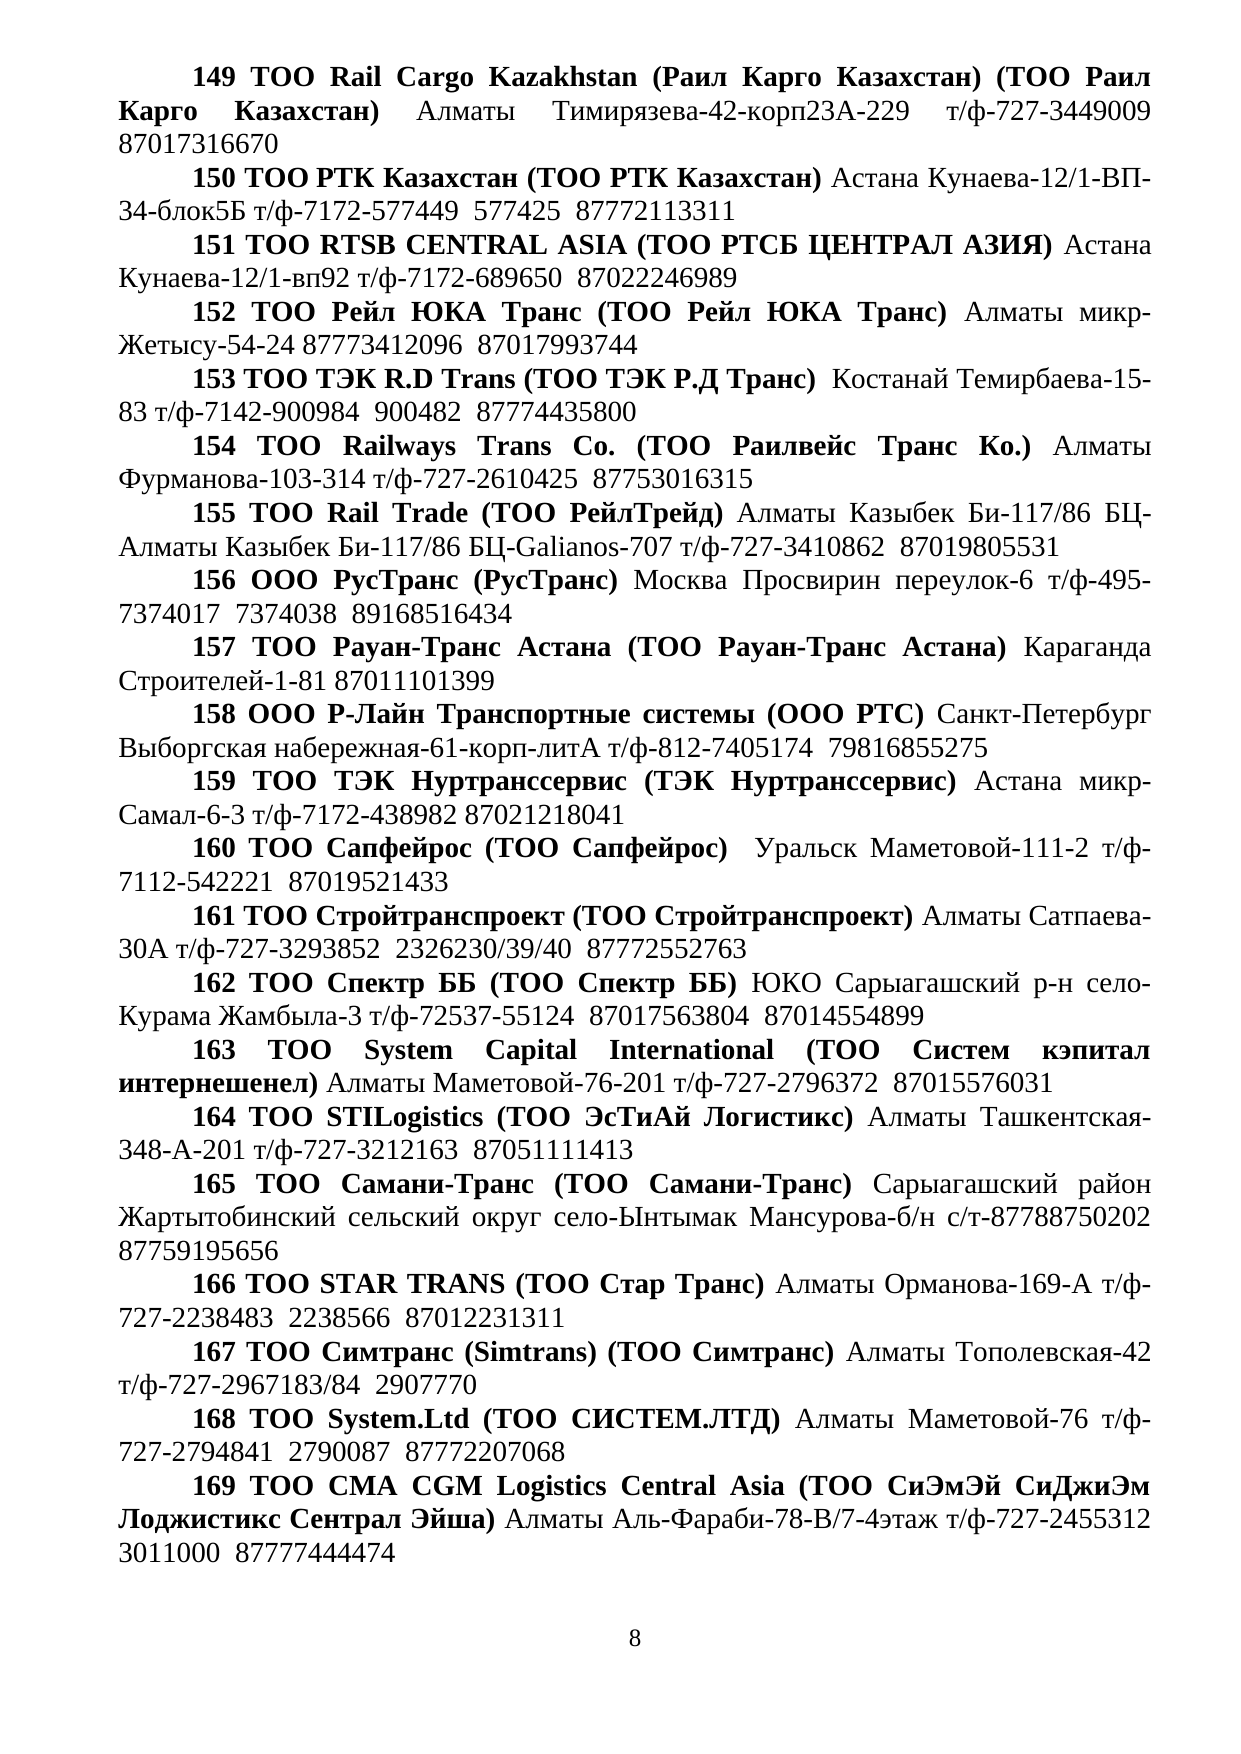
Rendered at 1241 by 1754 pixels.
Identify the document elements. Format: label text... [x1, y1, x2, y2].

text 168 ТОО System.Ltd (ТОО СИСТЕМ.ЛТД) Алматы Маметовой-76 т/ф-727-2794841 2790087 87772207068 [118, 1401, 1152, 1468]
text 161 ТОО Стройтранспроект (ТОО Стройтранспроект) Алматы Сатпаева-30А т/ф-727-3293852 2326230/39/40 87772552763 [118, 898, 1152, 965]
text 159 ТОО ТЭК Нуртранссервис (ТЭК Нуртранссервис) Астана микр-Самал-6-3 т/ф-7172-438982 87021218041 [118, 763, 1152, 831]
text 149 ТОО Rail Cargo Kazakhstan (Раил Карго Казахстан) (ТОО Раил Карго Казахстан) Алматы Тимирязева-42-корп23А-229 т/ф-727-3449009 87017316670 [118, 59, 1152, 160]
text 163 ТОО System Capital International (ТОО Систем кэпитал интернешенел) Алматы Маметовой-76-201 т/ф-727-2796372 87015576031 [118, 1032, 1152, 1099]
text 158 ООО Р-Лайн Транспортные системы (ООО РТС) Санкт-Петербург Выборгская набережная-61-корп-литА т/ф-812-7405174 79816855275 [118, 696, 1152, 763]
text 164 ТОО STILogistics (ТОО ЭсТиАй Логистикс) Алматы Ташкентская-348-А-201 т/ф-727-3212163 87051111413 [118, 1099, 1152, 1166]
text 151 ТОО RTSB CENTRAL ASIA (ТОО РТСБ ЦЕНТРАЛ АЗИЯ) Астана Кунаева-12/1-вп92 т/ф-7172-689650 87022246989 [118, 227, 1152, 294]
text 167 ТОО Симтранс (Simtrans) (ТОО Симтранс) Алматы Тополевская-42 т/ф-727-2967183/84 2907770 [118, 1334, 1152, 1401]
text 166 ТОО STAR TRANS (ТОО Стар Транс) Алматы Орманова-169-А т/ф-727-2238483 2238566 87012231311 [118, 1267, 1152, 1334]
text 169 ТОО CMA CGM Logistics Central Asia (ТОО СиЭмЭй СиДжиЭм Лоджистикс Сентрал Эйша) Алматы Аль-Фараби-78-В/7-4этаж т/ф-727-2455312 3011000 87777444474 [118, 1468, 1152, 1568]
text 157 ТОО Рауан-Транс Астана (ТОО Рауан-Транс Астана) Караганда Строителей-1-81 87011101399 [118, 629, 1152, 696]
text 152 ТОО Рейл ЮКА Транс (ТОО Рейл ЮКА Транс) Алматы микр-Жетысу-54-24 87773412096 87017993744 [118, 294, 1152, 361]
text 155 ТОО Rail Trade (ТОО РейлТрейд) Алматы Казыбек Би-117/86 БЦ- Алматы Казыбек Би-117/86 БЦ-Galianos-707 т/ф-727-3410862 87019805531 [118, 495, 1152, 562]
text 156 ООО РусТранс (РусТранс) Москва Просвирин переулок-6 т/ф-495-7374017 7374038 89168516434 [118, 562, 1152, 629]
text 160 ТОО Сапфейрос (ТОО Сапфейрос) Уральск Маметовой-111-2 т/ф-7112-542221 87019521433 [118, 831, 1152, 898]
text 165 ТОО Самани-Транс (ТОО Самани-Транс) Сарыагашский район Жартытобинский сельский округ село-Ынтымак Мансурова-б/н с/т-87788750202 87759195656 [118, 1166, 1152, 1267]
text 154 ТОО Railways Trans Co. (ТОО Раилвейс Транс Ко.) Алматы Фурманова-103-314 т/ф-727-2610425 87753016315 [118, 428, 1152, 495]
text 162 ТОО Спектр ББ (ТОО Спектр ББ) ЮКО Сарыагашский р-н село-Курама Жамбыла-3 т/ф-72537-55124 87017563804 87014554899 [118, 965, 1152, 1032]
text 153 ТОО ТЭК R.D Trans (ТОО ТЭК Р.Д Транс) Костанай Темирбаева-15-83 т/ф-7142-900984 900482 87774435800 [118, 361, 1152, 428]
text 150 ТОО РТК Казахстан (ТОО РТК Казахстан) Астана Кунаева-12/1-ВП-34-блок5Б т/ф-7172-577449 577425 87772113311 [118, 160, 1152, 227]
